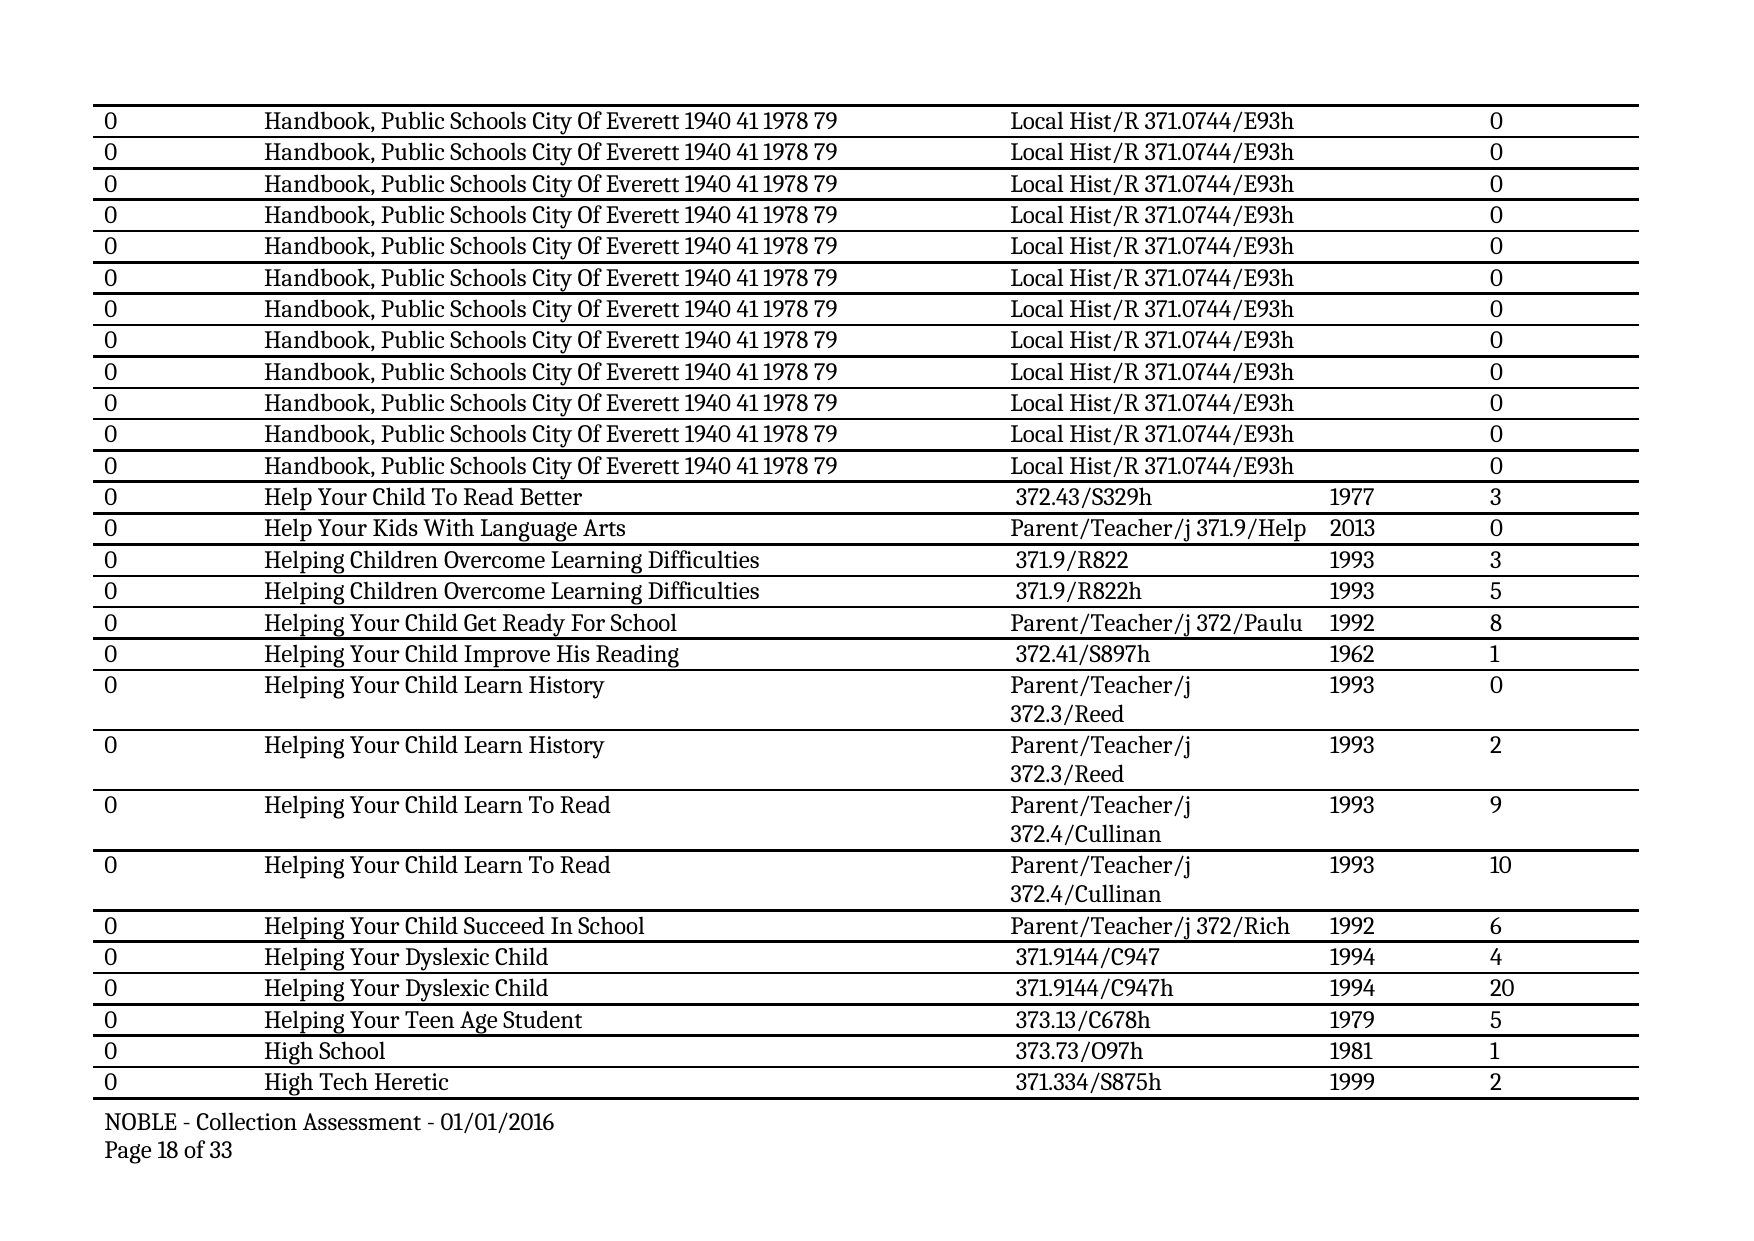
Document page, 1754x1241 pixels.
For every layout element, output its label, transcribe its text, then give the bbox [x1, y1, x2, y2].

table_cell 0 [1479, 389, 1638, 418]
table_cell [1319, 452, 1478, 480]
table_cell 0 [1479, 170, 1638, 198]
table_cell 0 [93, 264, 253, 292]
table_cell 4 [1479, 943, 1638, 972]
table_cell Helping Your Child Improve His Reading [253, 640, 999, 668]
table_cell 0 [93, 577, 253, 606]
table_cell 0 [93, 483, 253, 512]
table_cell Helping Children Overcome Learning Difficulties [253, 577, 999, 606]
table_cell [1319, 389, 1478, 418]
table_cell 0 [93, 943, 253, 972]
table_cell Parent/Teacher/j 371.9/Help [999, 515, 1319, 543]
table_cell 1999 [1319, 1068, 1478, 1097]
table_cell 0 [93, 546, 253, 574]
table_cell Local Hist/R 371.0744/E93h [999, 420, 1319, 449]
table_cell Helping Children Overcome Learning Difficulties [253, 546, 999, 574]
table_cell Handbook, Public Schools City Of Everett 1940 41 1978 79 [253, 232, 999, 261]
table_cell 1992 [1319, 912, 1478, 940]
table_cell Helping Your Dyslexic Child [253, 943, 999, 972]
table_cell 5 [1479, 1006, 1638, 1034]
table_cell 0 [93, 358, 253, 386]
table_cell 0 [93, 515, 253, 543]
table_cell [1319, 264, 1478, 292]
table_cell 0 [93, 640, 253, 668]
table_cell Parent/Teacher/j 372.3/Reed [999, 731, 1319, 789]
table_cell 1993 [1319, 791, 1478, 849]
table_cell 1993 [1319, 546, 1478, 574]
table_cell High Tech Heretic [253, 1068, 999, 1097]
table_cell 0 [1479, 452, 1638, 480]
table_cell Handbook, Public Schools City Of Everett 1940 41 1978 79 [253, 295, 999, 324]
table_cell 1962 [1319, 640, 1478, 668]
table_cell 371.9/R822h [999, 577, 1319, 606]
table_cell 0 [93, 452, 253, 480]
table_cell 0 [93, 232, 253, 261]
table_cell 373.73/O97h [999, 1037, 1319, 1066]
table_cell Handbook, Public Schools City Of Everett 1940 41 1978 79 [253, 452, 999, 480]
table_cell 371.9144/C947 [999, 943, 1319, 972]
table_cell [1319, 358, 1478, 386]
table_cell Local Hist/R 371.0744/E93h [999, 295, 1319, 324]
table_cell 0 [93, 791, 253, 849]
table_cell 0 [93, 326, 253, 355]
table_cell Parent/Teacher/j 372/Paulu [999, 608, 1319, 637]
table_cell Handbook, Public Schools City Of Everett 1940 41 1978 79 [253, 389, 999, 418]
table_cell Local Hist/R 371.0744/E93h [999, 452, 1319, 480]
table_cell 0 [1479, 107, 1638, 136]
table_cell 1994 [1319, 943, 1478, 972]
table_cell [1319, 232, 1478, 261]
table_cell 1993 [1319, 671, 1478, 729]
table_cell 371.334/S875h [999, 1068, 1319, 1097]
table_cell 20 [1479, 974, 1638, 1003]
table_cell 8 [1479, 608, 1638, 637]
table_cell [999, 107, 1319, 136]
table_cell 1992 [1319, 608, 1478, 637]
table_cell 3 [1479, 483, 1638, 512]
table_cell 2 [1479, 731, 1638, 789]
table_cell 0 [93, 912, 253, 940]
table_cell 2013 [1319, 515, 1478, 543]
table_cell [1319, 170, 1478, 198]
table_cell Help Your Kids With Language Arts [253, 515, 999, 543]
table_cell Local Hist/R 371.0744/E93h [999, 389, 1319, 418]
table_cell Helping Your Child Learn To Read [253, 852, 999, 909]
table_cell 0 [1479, 264, 1638, 292]
table_cell Helping Your Child Succeed In School [253, 912, 999, 940]
table_cell 1 [1479, 640, 1638, 668]
table_cell 10 [1479, 852, 1638, 909]
table_cell 1 [1479, 1037, 1638, 1066]
table_cell 371.9144/C947h [999, 974, 1319, 1003]
table_cell [1319, 201, 1478, 229]
table_cell 0 [93, 852, 253, 909]
table_cell Parent/Teacher/j 372.4/Cullinan [999, 791, 1319, 849]
table_cell High School [253, 1037, 999, 1066]
table_cell Local Hist/R 371.0744/E93h [999, 138, 1319, 167]
table_cell 371.9/R822 [999, 546, 1319, 574]
table_cell Helping Your Child Learn History [253, 731, 999, 789]
table_cell [1319, 107, 1478, 136]
table_cell 0 [93, 608, 253, 637]
table_cell 0 [1479, 420, 1638, 449]
table_cell Parent/Teacher/j 372.3/Reed [999, 671, 1319, 729]
table_cell 0 [1479, 232, 1638, 261]
table_cell 372.41/S897h [999, 640, 1319, 668]
table_cell Handbook, Public Schools City Of Everett 1940 41 1978 79 [253, 358, 999, 386]
table_cell 1993 [1319, 731, 1478, 789]
table_cell 0 [1479, 138, 1638, 167]
table_cell 0 [1479, 671, 1638, 729]
table_cell 1981 [1319, 1037, 1478, 1066]
table_cell Local Hist/R 371.0744/E93h [999, 358, 1319, 386]
table_cell 0 [93, 389, 253, 418]
table_cell 0 [93, 731, 253, 789]
table_cell Handbook, Public Schools City Of Everett 1940 41 1978 79 [253, 326, 999, 355]
table_cell Handbook, Public Schools City Of Everett 1940 41 1978 79 [253, 170, 999, 198]
table_cell 0 [93, 1068, 253, 1097]
table_cell 0 [1479, 295, 1638, 324]
table_cell Helping Your Child Learn To Read [253, 791, 999, 849]
table_cell 0 [1479, 326, 1638, 355]
table_cell 0 [93, 201, 253, 229]
table_cell [1319, 138, 1478, 167]
table_cell Helping Your Teen Age Student [253, 1006, 999, 1034]
table_cell Local Hist/R 371.0744/E93h [999, 232, 1319, 261]
table_cell Parent/Teacher/j 372.4/Cullinan [999, 852, 1319, 909]
table_cell Handbook, Public Schools City Of Everett 1940 41 1978 79 [253, 201, 999, 229]
table_cell Handbook, Public Schools City Of Everett 1940 41 1978 79 [253, 264, 999, 292]
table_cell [253, 107, 999, 136]
table_cell 1977 [1319, 483, 1478, 512]
table_cell 0 [93, 671, 253, 729]
table_cell 1993 [1319, 852, 1478, 909]
table_cell 372.43/S329h [999, 483, 1319, 512]
table_cell Handbook, Public Schools City Of Everett 1940 41 1978 79 [253, 420, 999, 449]
table_cell Local Hist/R 371.0744/E93h [999, 201, 1319, 229]
table_cell Parent/Teacher/j 372/Rich [999, 912, 1319, 940]
table_cell [1319, 295, 1478, 324]
table_cell 0 [93, 1006, 253, 1034]
table_cell [1319, 326, 1478, 355]
table_cell 0 [93, 107, 253, 136]
table_cell Local Hist/R 371.0744/E93h [999, 326, 1319, 355]
table_cell 1994 [1319, 974, 1478, 1003]
table_cell 0 [93, 138, 253, 167]
table_cell 3 [1479, 546, 1638, 574]
table_cell 0 [93, 974, 253, 1003]
table_cell Local Hist/R 371.0744/E93h [999, 170, 1319, 198]
table_cell 1993 [1319, 577, 1478, 606]
table_cell 5 [1479, 577, 1638, 606]
table_cell 6 [1479, 912, 1638, 940]
table_cell 0 [93, 420, 253, 449]
table_cell Helping Your Child Learn History [253, 671, 999, 729]
table_cell 0 [1479, 358, 1638, 386]
table_cell 0 [93, 170, 253, 198]
table_cell [1319, 420, 1478, 449]
table_cell 0 [1479, 515, 1638, 543]
table_cell 1979 [1319, 1006, 1478, 1034]
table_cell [253, 138, 999, 167]
table_cell 0 [1479, 201, 1638, 229]
table_cell Helping Your Dyslexic Child [253, 974, 999, 1003]
table_cell Helping Your Child Get Ready For School [253, 608, 999, 637]
table_cell 2 [1479, 1068, 1638, 1097]
table_cell 0 [93, 295, 253, 324]
table_cell 373.13/C678h [999, 1006, 1319, 1034]
table_cell Local Hist/R 371.0744/E93h [999, 264, 1319, 292]
table_cell 9 [1479, 791, 1638, 849]
table_cell Help Your Child To Read Better [253, 483, 999, 512]
table_cell 0 [93, 1037, 253, 1066]
